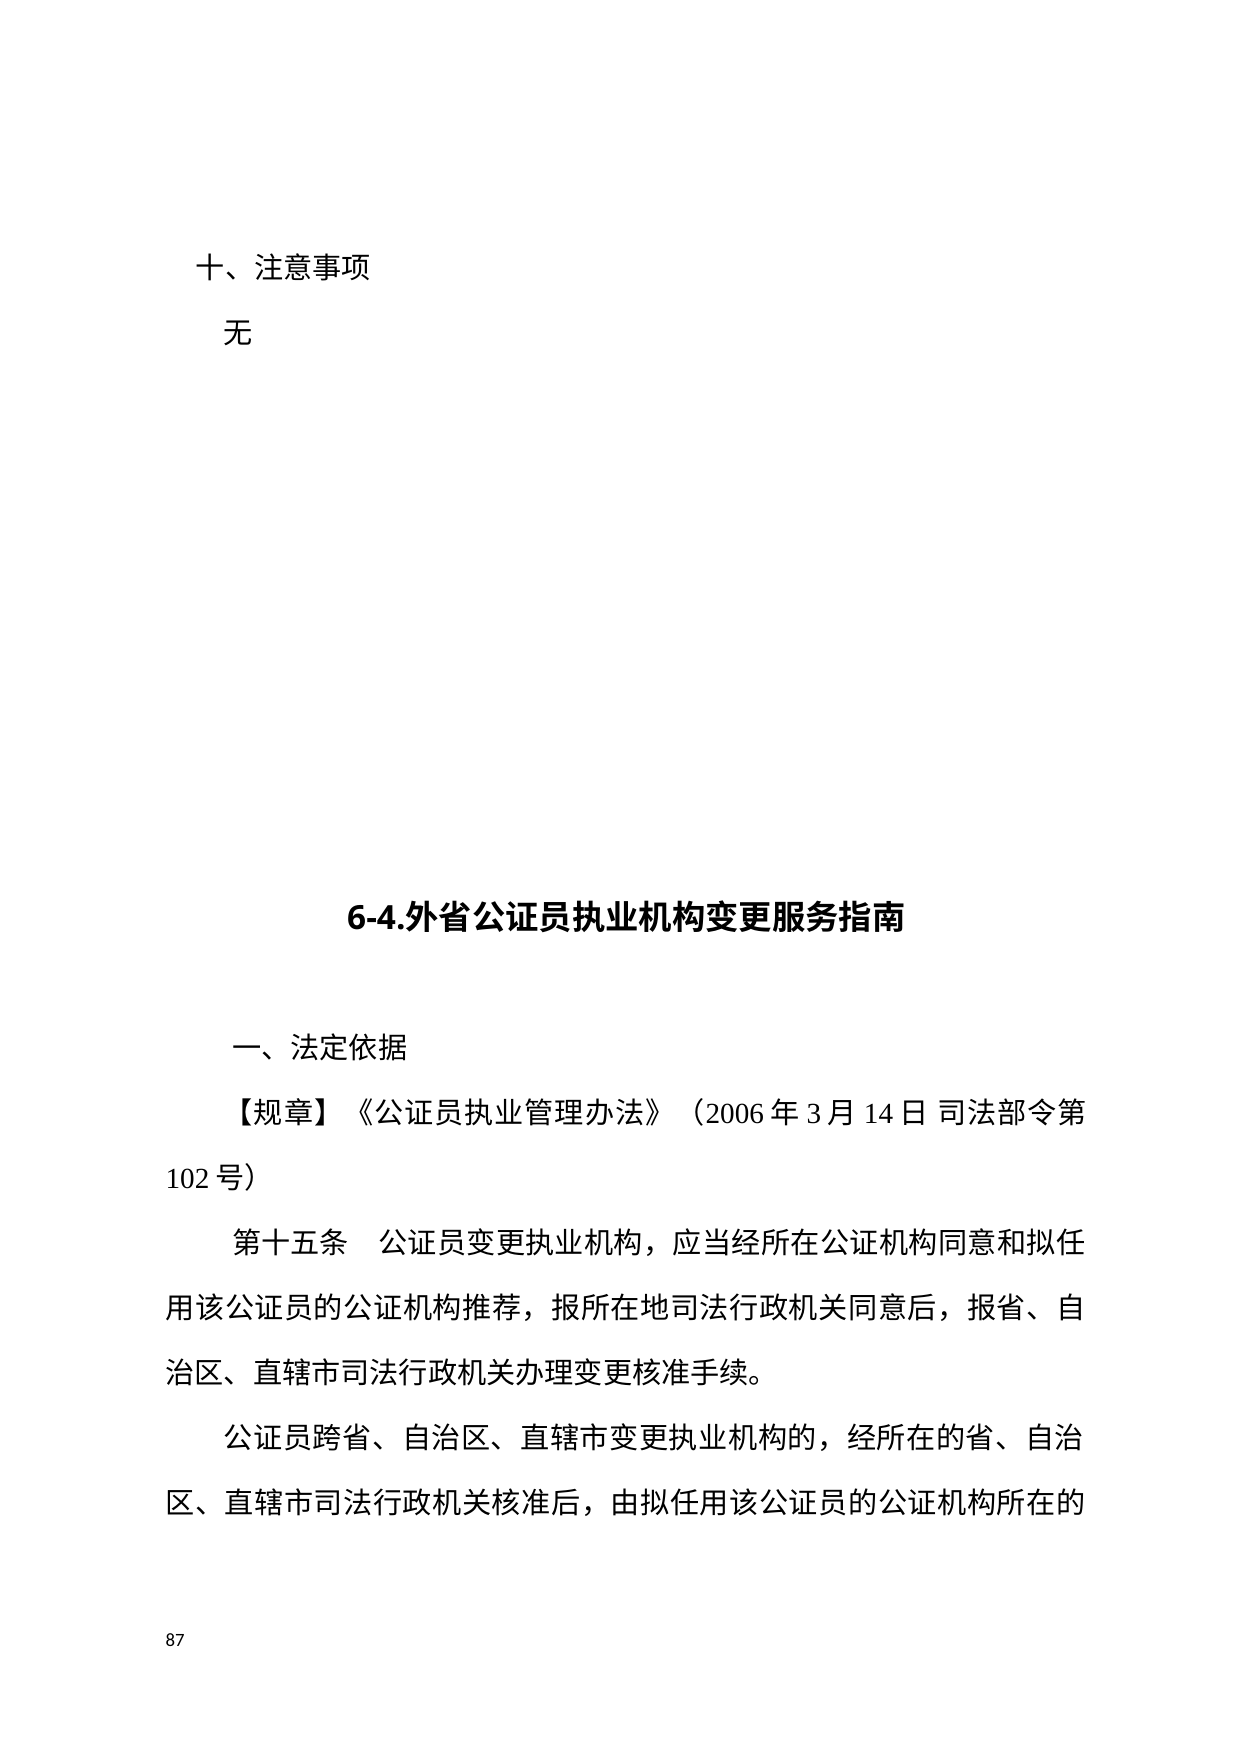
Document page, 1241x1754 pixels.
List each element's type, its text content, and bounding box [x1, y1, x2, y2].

list 【规章】《公证员执业管理办法》（2006年3月14日 司法部令第102号） [165, 1078, 1087, 1208]
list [165, 1403, 1087, 1533]
text 无 [165, 298, 1087, 363]
list 公证员变更执业机构，应当经所在公证机构同意和拟任用该公证员的公证机构推荐，报所在地司法行政机关同意后，报省、自治区、直辖市司法行政机关办理变更核准手续。 [165, 1208, 1087, 1403]
text 6-4.外省公证员执业机构变更服务指南 [165, 883, 1087, 948]
text 一、法定依据 [165, 1013, 1087, 1078]
text 十、注意事项 [165, 233, 1087, 298]
